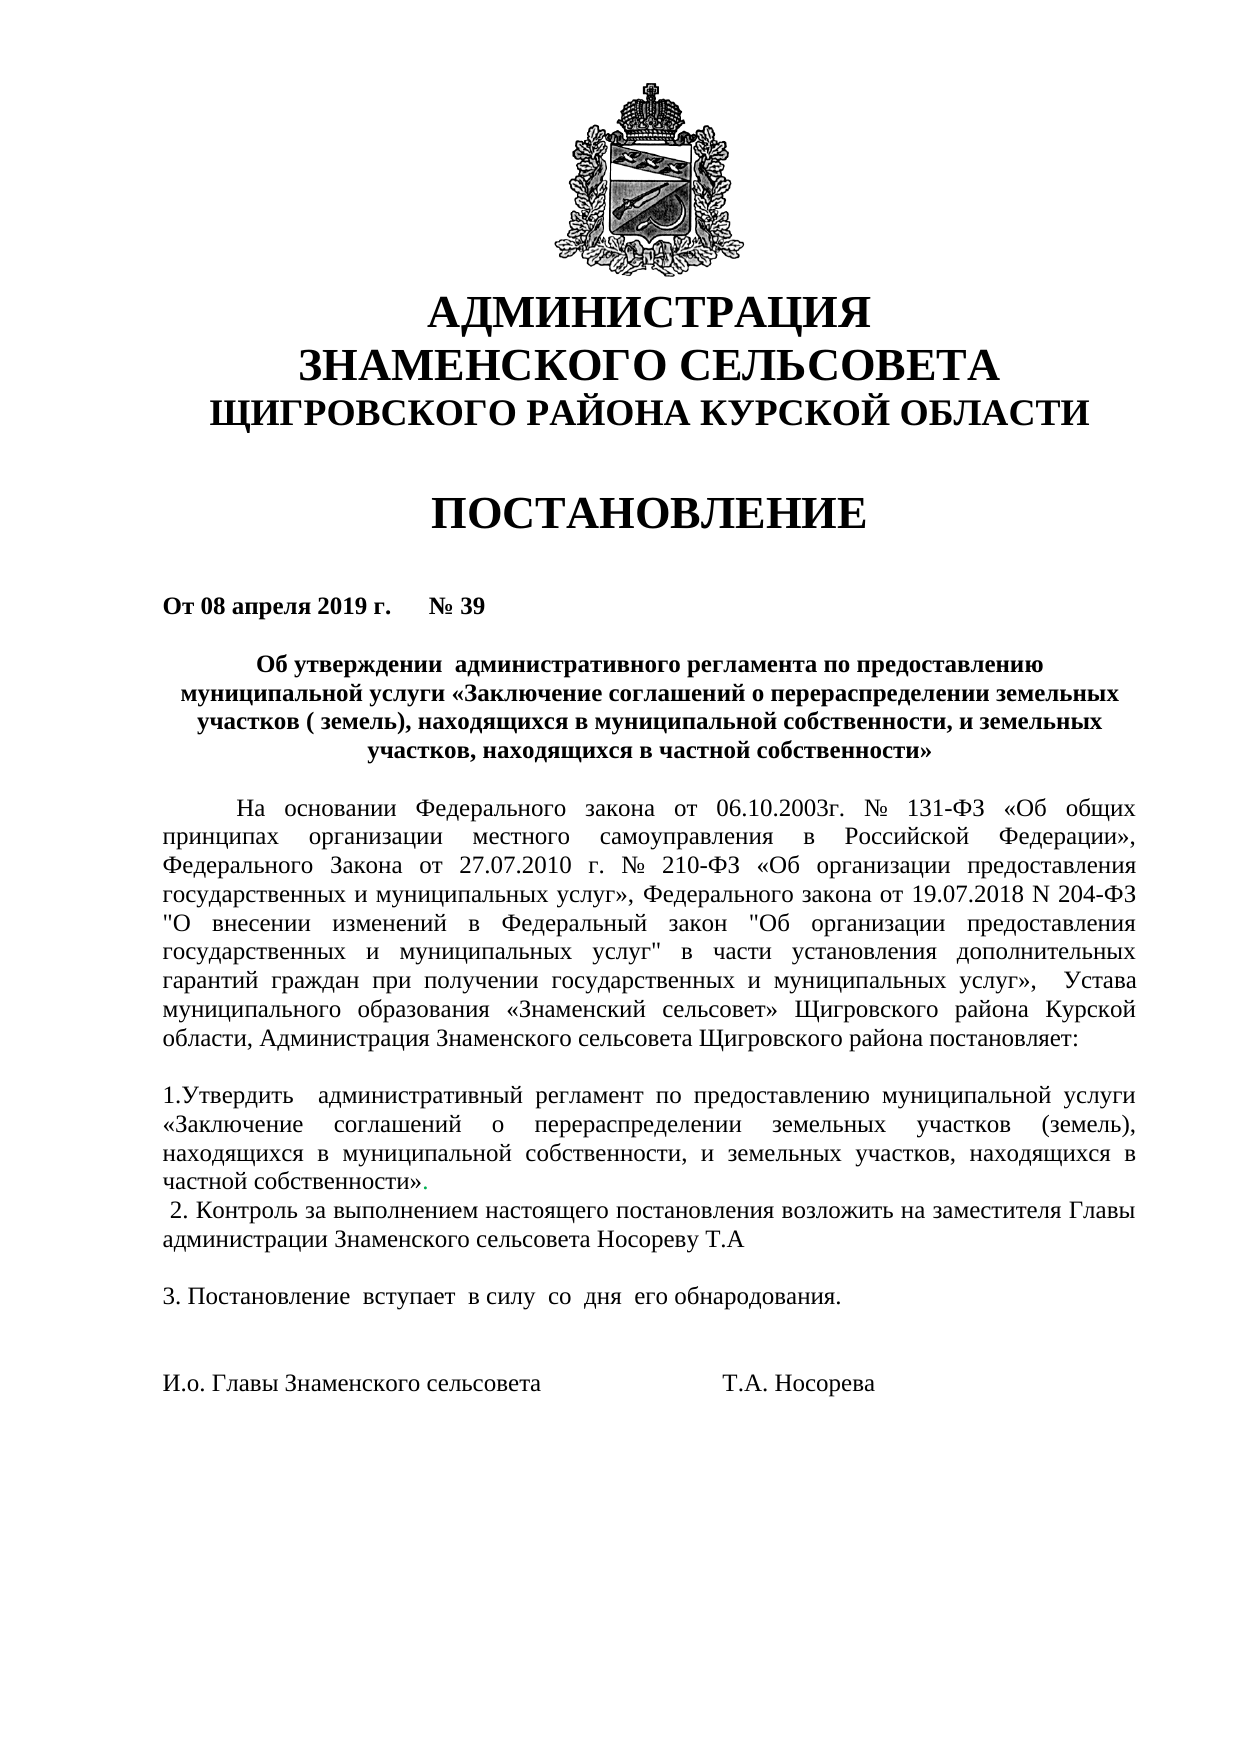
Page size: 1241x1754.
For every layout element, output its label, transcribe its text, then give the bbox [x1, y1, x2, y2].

text Об утверждении административного регламента по предоставлению муниципальной услуги «Заключение соглашений о перераспределении земельных участков ( земель), находящихся в муниципальной собственности, и земельных участков, находящихся в частной собственности» [162, 649, 1137, 764]
text 2. Контроль за выполнением настоящего постановления возложить на заместителя Главы администрации Знаменского сельсовета Носореву Т.А [162, 1195, 1137, 1253]
text От 08 апреля 2019 г. № 39 [162, 591, 1137, 620]
text ЗНАМЕНСКОГО СЕЛЬСОВЕТА [162, 337, 1137, 390]
text 3. Постановление вступает в силу со дня его обнародования. [162, 1281, 1137, 1310]
text ЩИГРОВСКОГО РАЙОНА КУРСКОЙ ОБЛАСТИ [162, 390, 1137, 433]
text ПОСТАНОВЛЕНИЕ [162, 486, 1137, 539]
text 1.Утвердить административный регламент по предоставлению муниципальной услуги «Заключение соглашений о перераспределении земельных участков (земель), находящихся в муниципальной собственности, и земельных участков, находящихся в частной собственности». [162, 1080, 1137, 1195]
text АДМИНИСТРАЦИЯ [162, 285, 1137, 337]
text На основании Федерального закона от 06.10.2003г. № 131-ФЗ «Об общих принципах организации местного самоуправления в Российской Федерации», Федерального Закона от 27.07.2010 г. № 210-ФЗ «Об организации предоставления государственных и муниципальных услуг», Федерального закона от 19.07.2018 N 204-ФЗ "О внесении изменений в Федеральный закон "Об организации предоставления государственных и муниципальных услуг" в части установления дополнительных гарантий граждан при получении государственных и муниципальных услуг», Устава муниципального образования «Знаменский сельсовет» Щигровского района Курской области, Администрация Знаменского сельсовета Щигровского района постановляет: [162, 793, 1137, 1051]
text И.о. Главы Знаменского сельсовета Т.А. Носорева [162, 1368, 1137, 1396]
